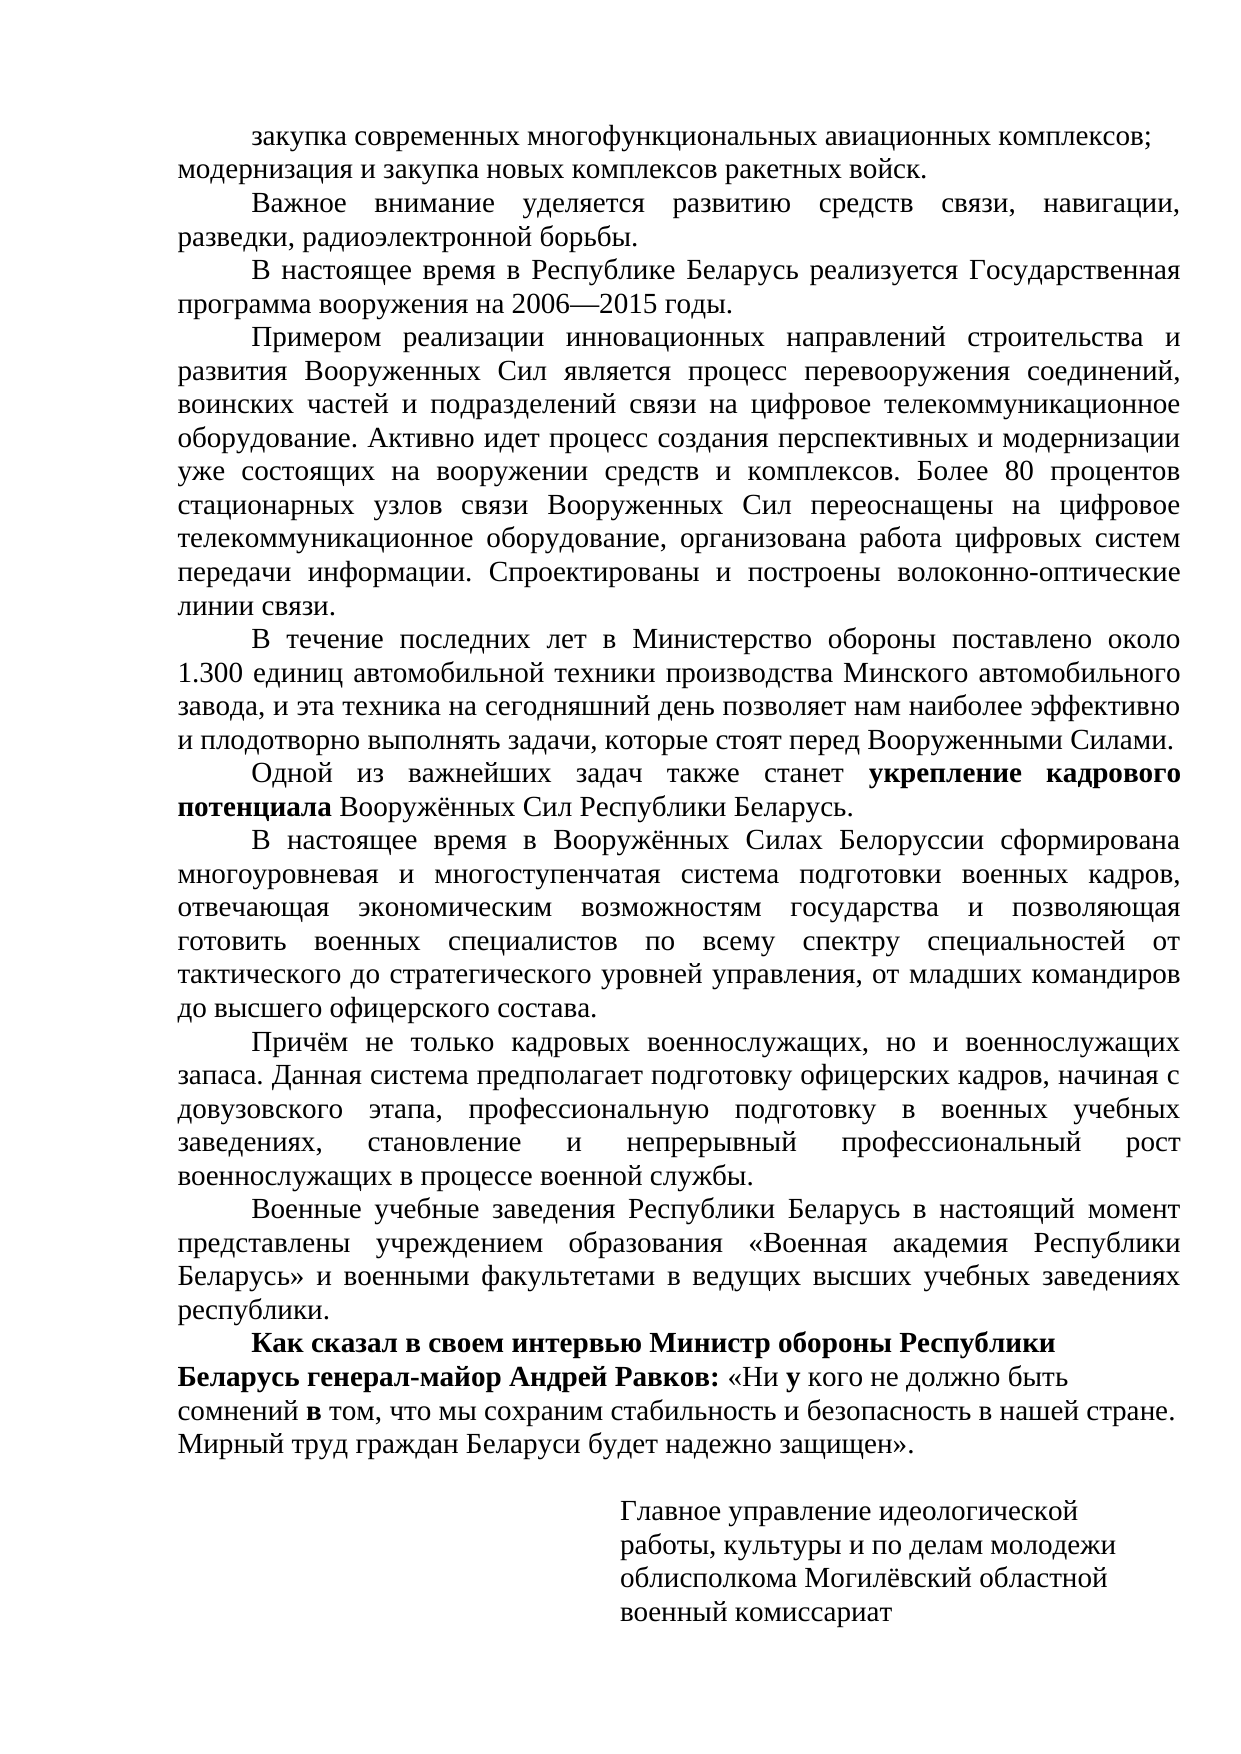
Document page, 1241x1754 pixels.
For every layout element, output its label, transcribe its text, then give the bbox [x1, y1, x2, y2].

text В настоящее время в Республике Беларусь реализуется Государственная программа вооружения на 2006—2015 годы. [177, 252, 1181, 319]
text В течение последних лет в Министерство обороны поставлено около 1.300 единиц автомобильной техники производства Минского автомобильного завода, и эта техника на сегодняшний день позволяет нам наиболее эффективно и плодотворно выполнять задачи, которые стоят перед Вооруженными Силами. [177, 621, 1181, 755]
text Примером реализации инновационных направлений строительства и развития Вооруженных Сил является процесс перевооружения соединений, воинских частей и подразделений связи на цифровое телекоммуникационное оборудование. Активно идет процесс создания перспективных и модернизации уже состоящих на вооружении средств и комплексов. Более 80 процентов стационарных узлов связи Вооруженных Сил переоснащены на цифровое телекоммуникационное оборудование, организована работа цифровых систем передачи информации. Спроектированы и построены волоконно-оптические линии связи. [177, 319, 1181, 621]
text Как сказал в своем интервью Министр обороны Республики Беларусь генерал-майор Андрей Равков: «Ни у кого не должно быть сомнений в том, что мы сохраним стабильность и безопасность в нашей стране. Мирный труд граждан Беларуси будет надежно защищен». [177, 1326, 1181, 1460]
text Одной из важнейших задач также станет укрепление кадрового потенциала Вооружённых Сил Республики Беларусь. [177, 755, 1181, 822]
text В настоящее время в Вооружённых Силах Белоруссии сформирована многоуровневая и многоступенчатая система подготовки военных кадров, отвечающая экономическим возможностям государства и позволяющая готовить военных специалистов по всему спектру специальностей от тактического до стратегического уровней управления, от младших командиров до высшего офицерского состава. [177, 822, 1181, 1024]
text закупка современных многофункциональных авиационных комплексов; модернизация и закупка новых комплексов ракетных войск. [177, 118, 1181, 185]
text Военные учебные заведения Республики Беларусь в настоящий момент представлены учреждением образования «Военная академия Республики Беларусь» и военными факультетами в ведущих высших учебных заведениях республики. [177, 1191, 1181, 1326]
text Важное внимание уделяется развитию средств связи, навигации, разведки, радиоэлектронной борьбы. [177, 185, 1181, 252]
text Причём не только кадровых военнослужащих, но и военнослужащих запаса. Данная система предполагает подготовку офицерских кадров, начиная с довузовского этапа, профессиональную подготовку в военных учебных заведениях, становление и непрерывный профессиональный рост военнослужащих в процессе военной службы. [177, 1024, 1181, 1191]
text Главное управление идеологической работы, культуры и по делам молодежи облисполкома Могилёвский областной военный комиссариат [620, 1493, 1181, 1627]
